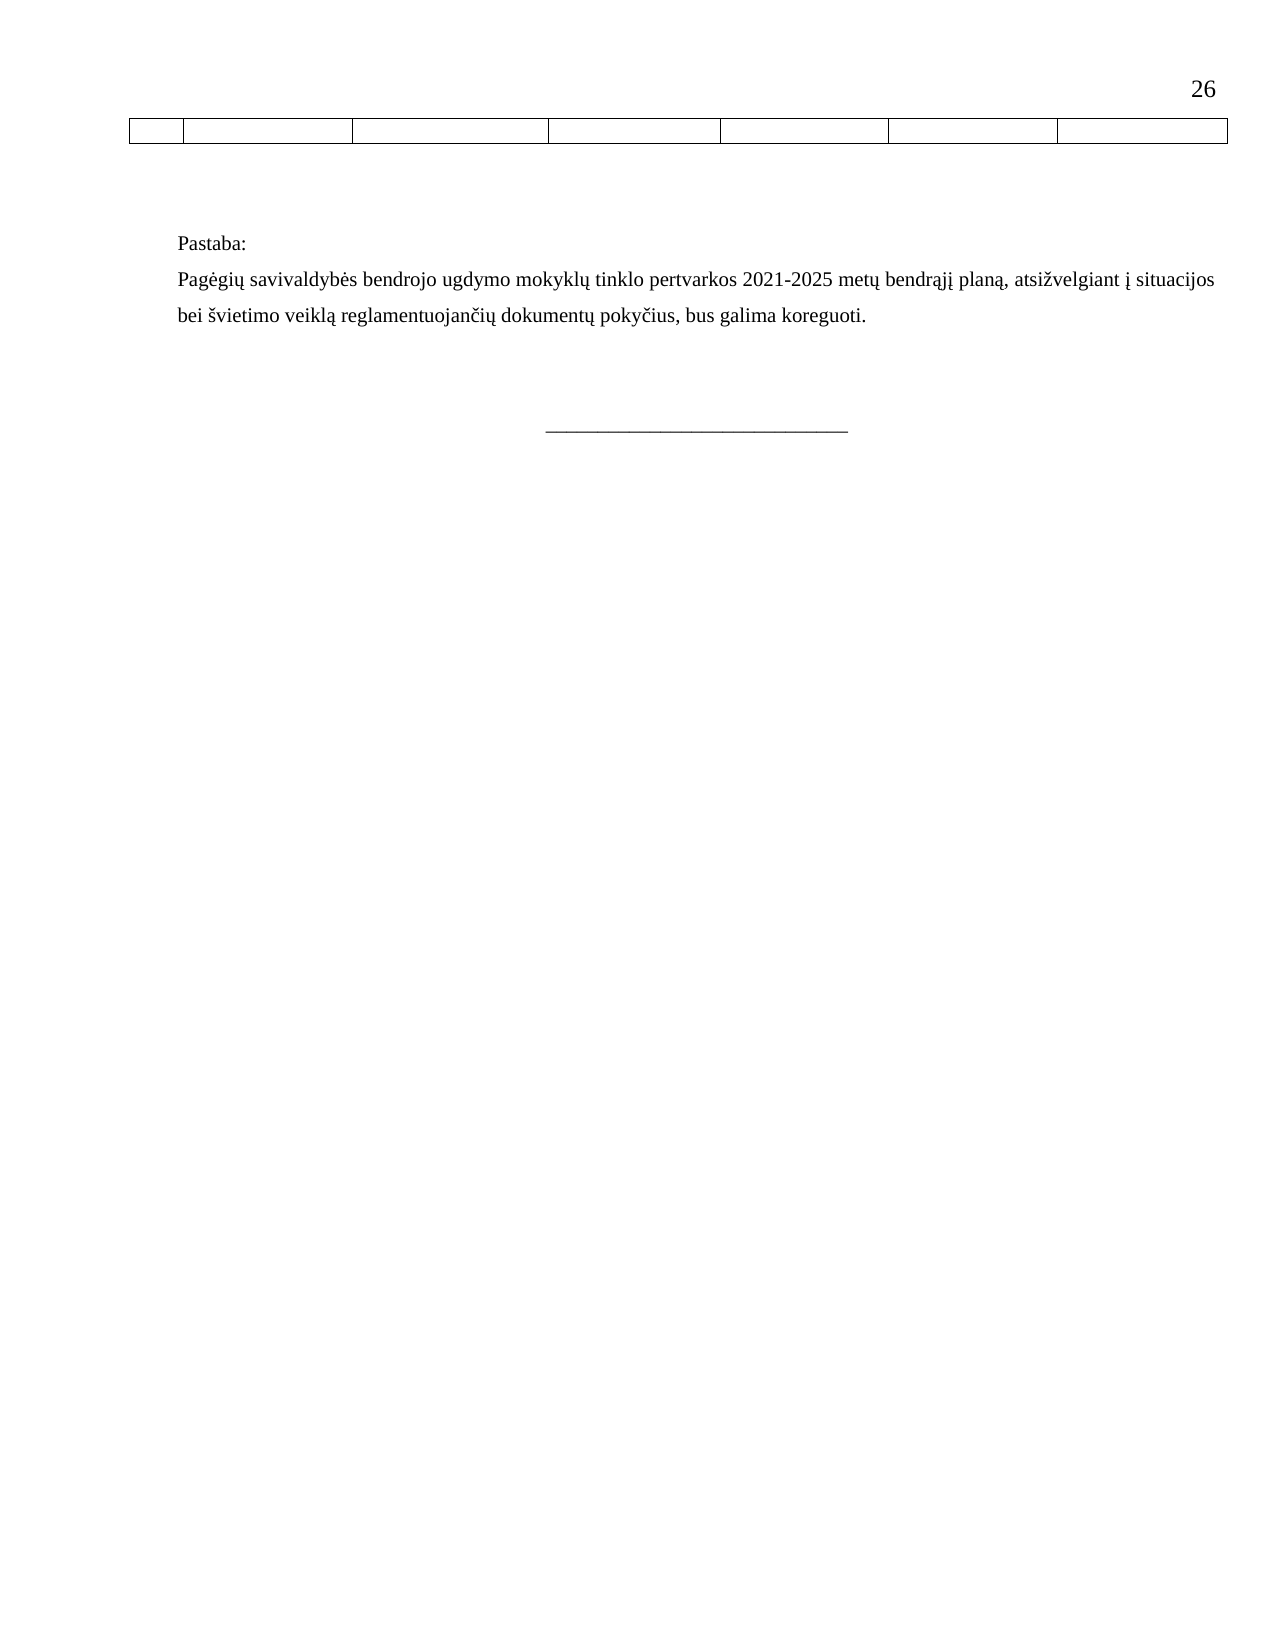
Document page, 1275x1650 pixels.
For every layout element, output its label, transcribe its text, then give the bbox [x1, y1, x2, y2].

text _____________________________ [177, 411, 1216, 435]
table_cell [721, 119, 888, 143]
text Pastaba: [177, 231, 1216, 254]
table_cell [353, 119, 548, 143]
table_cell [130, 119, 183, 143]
text Pagėgių savivaldybės bendrojo ugdymo mokyklų tinklo pertvarkos 2021-2025 metų bendrąjį planą, atsižvelgiant į situacijos bei švietimo veiklą reglamentuojančių dokumentų pokyčius, bus galima koreguoti. [177, 267, 1216, 327]
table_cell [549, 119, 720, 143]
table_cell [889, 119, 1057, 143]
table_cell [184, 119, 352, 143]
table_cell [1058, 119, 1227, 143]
